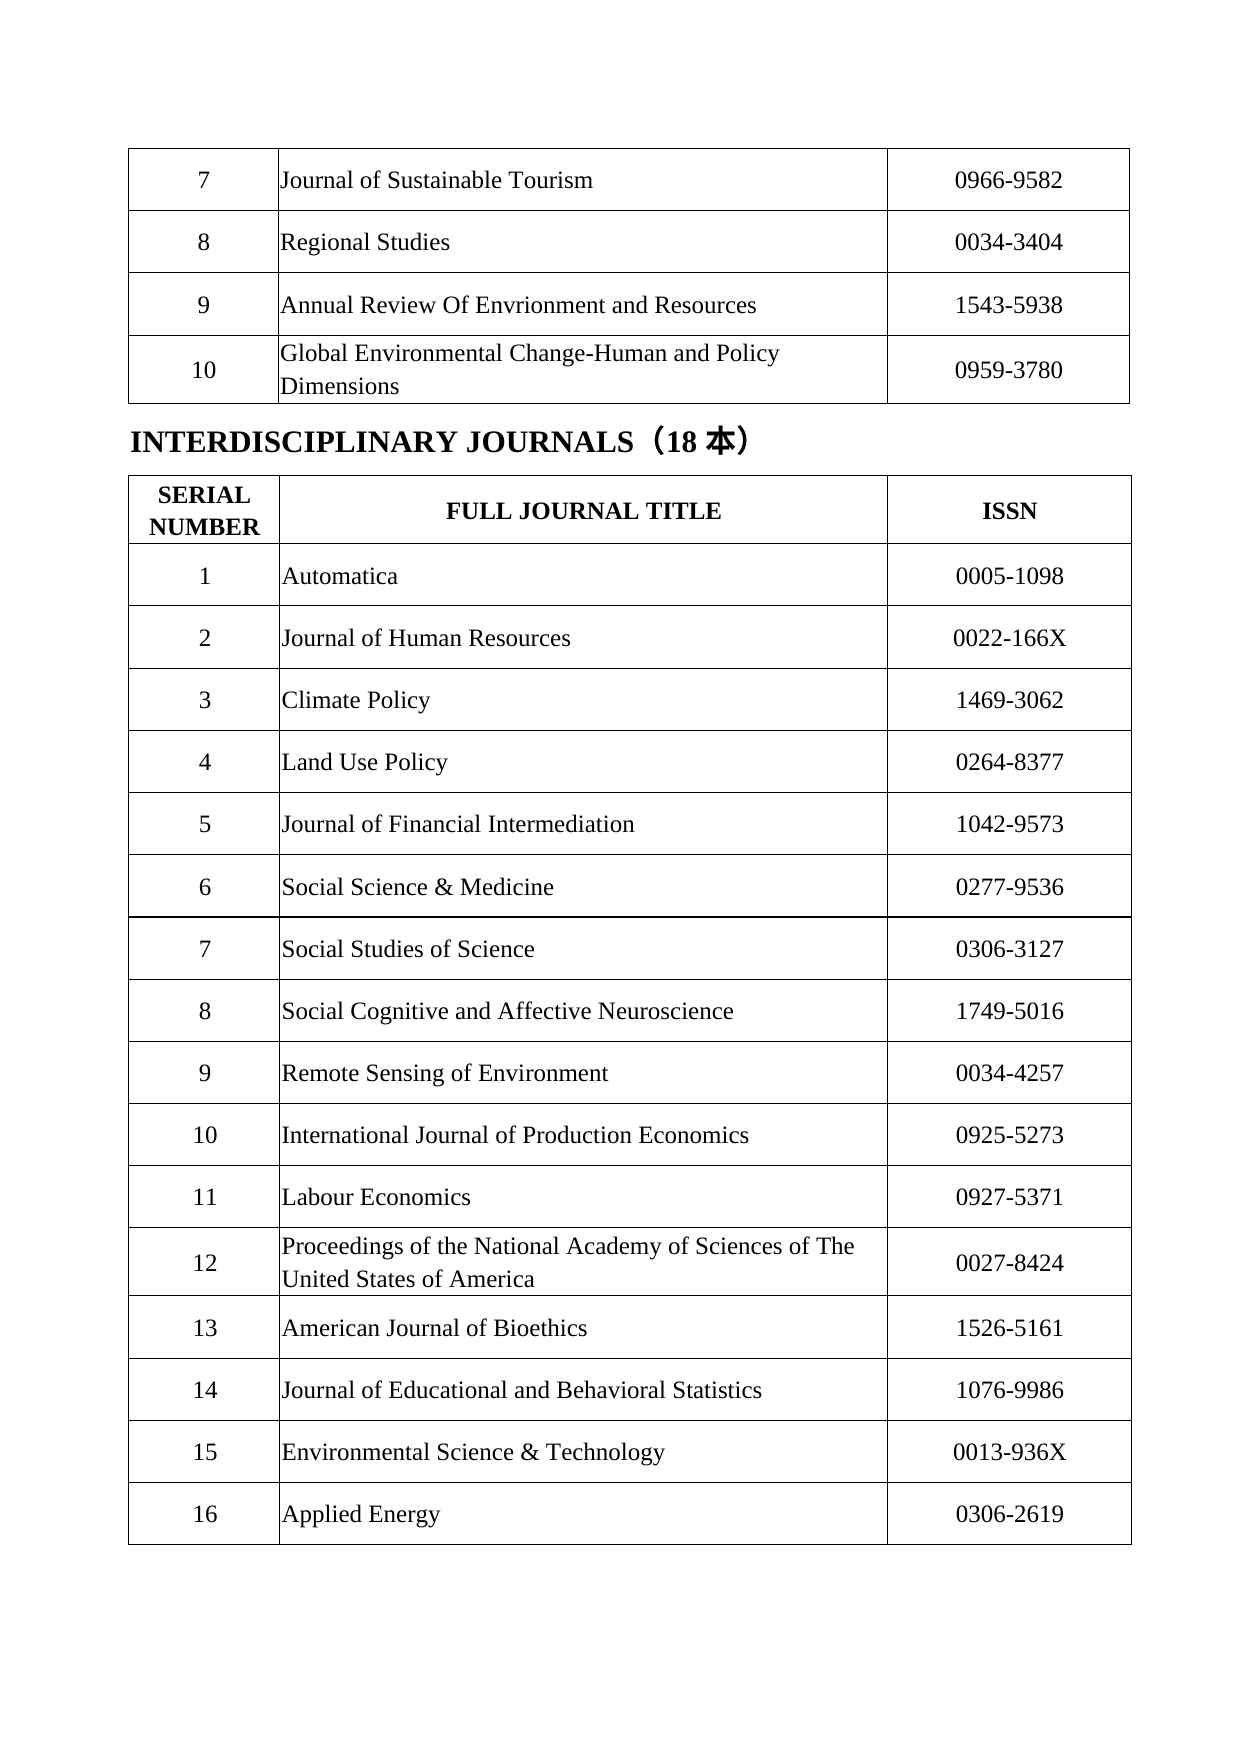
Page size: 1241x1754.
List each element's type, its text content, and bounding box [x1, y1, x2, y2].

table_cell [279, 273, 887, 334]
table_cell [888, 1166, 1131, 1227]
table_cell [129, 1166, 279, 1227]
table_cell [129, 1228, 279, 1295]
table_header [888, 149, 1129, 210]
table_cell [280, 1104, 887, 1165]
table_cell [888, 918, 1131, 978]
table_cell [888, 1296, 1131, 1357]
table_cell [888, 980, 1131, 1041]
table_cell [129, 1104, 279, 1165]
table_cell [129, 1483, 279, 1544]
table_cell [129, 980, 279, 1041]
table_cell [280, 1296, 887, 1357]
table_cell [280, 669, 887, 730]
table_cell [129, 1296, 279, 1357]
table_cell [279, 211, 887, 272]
text INTERDISCIPLINARY JOURNALS（18 本） [130, 416, 1151, 461]
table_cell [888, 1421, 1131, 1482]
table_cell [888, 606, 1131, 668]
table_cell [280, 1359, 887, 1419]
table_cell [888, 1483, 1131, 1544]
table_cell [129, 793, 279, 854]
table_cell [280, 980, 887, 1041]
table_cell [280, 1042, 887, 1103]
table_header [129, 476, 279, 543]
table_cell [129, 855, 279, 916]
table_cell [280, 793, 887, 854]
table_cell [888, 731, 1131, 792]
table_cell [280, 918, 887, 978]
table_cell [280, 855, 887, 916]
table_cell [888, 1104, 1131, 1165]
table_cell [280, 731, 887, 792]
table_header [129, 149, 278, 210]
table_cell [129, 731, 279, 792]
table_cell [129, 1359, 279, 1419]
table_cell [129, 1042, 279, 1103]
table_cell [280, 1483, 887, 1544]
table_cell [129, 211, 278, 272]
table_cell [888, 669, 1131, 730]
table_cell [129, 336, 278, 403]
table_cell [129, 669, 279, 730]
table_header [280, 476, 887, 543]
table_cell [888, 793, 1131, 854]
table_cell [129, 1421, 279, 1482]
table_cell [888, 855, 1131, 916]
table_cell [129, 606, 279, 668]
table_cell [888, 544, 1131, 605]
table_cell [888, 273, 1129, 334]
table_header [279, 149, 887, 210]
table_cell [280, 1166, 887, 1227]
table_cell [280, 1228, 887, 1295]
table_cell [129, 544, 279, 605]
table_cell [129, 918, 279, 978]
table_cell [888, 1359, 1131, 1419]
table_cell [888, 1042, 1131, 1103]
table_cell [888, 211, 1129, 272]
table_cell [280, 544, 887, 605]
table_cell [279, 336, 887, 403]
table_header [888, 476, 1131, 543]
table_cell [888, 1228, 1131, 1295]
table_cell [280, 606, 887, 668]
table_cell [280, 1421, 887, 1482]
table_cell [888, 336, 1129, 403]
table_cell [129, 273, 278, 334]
